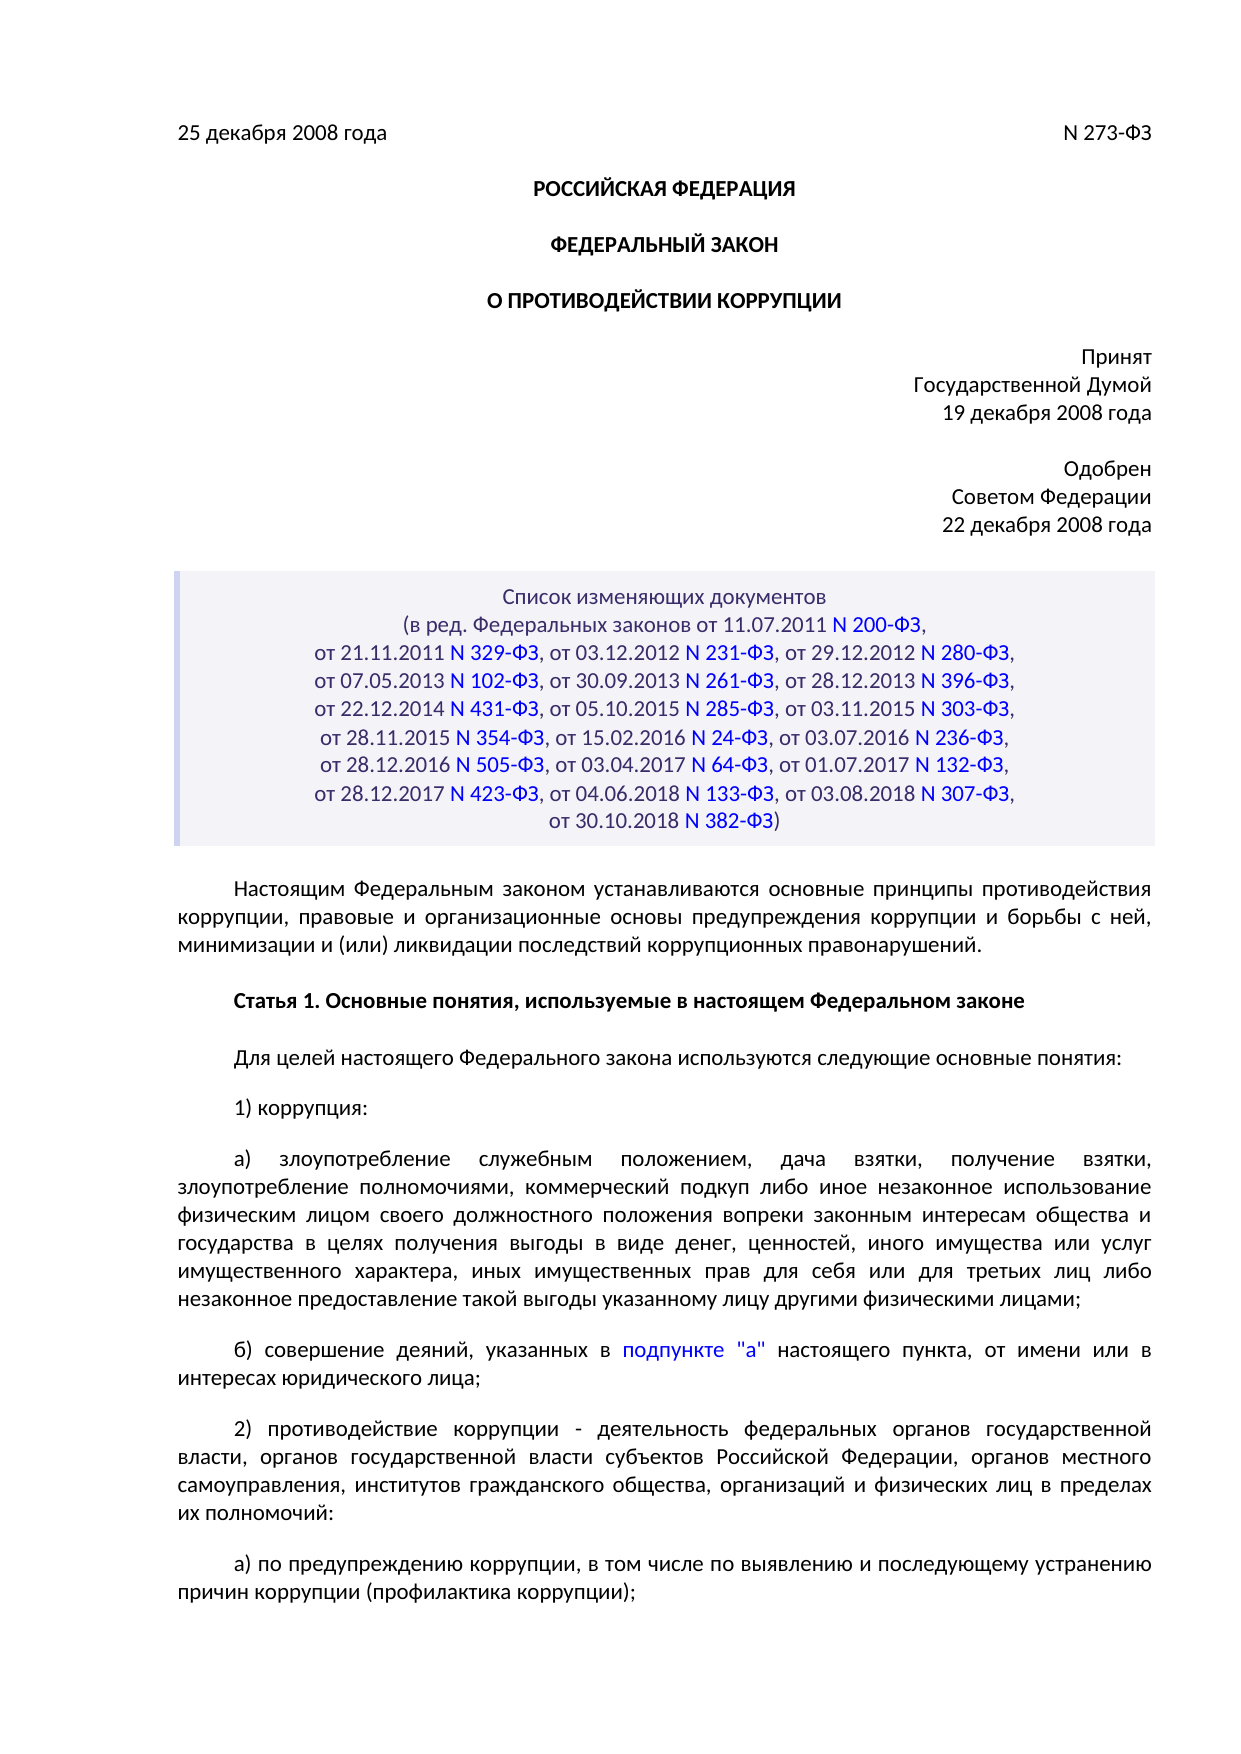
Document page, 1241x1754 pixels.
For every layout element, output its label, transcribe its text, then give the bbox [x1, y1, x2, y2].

table_header N 273-ФЗ [664, 118, 1152, 146]
title ФЕДЕРАЛЬНЫЙ ЗАКОН [177, 230, 1152, 258]
title Статья 1. Основные понятия, используемые в настоящем Федеральном законе [177, 987, 1152, 1014]
text 1) коррупция: [177, 1093, 1152, 1122]
text а) по предупреждению коррупции, в том числе по выявлению и последующему устранению причин коррупции (профилактика коррупции); [177, 1549, 1152, 1606]
text 22 декабря 2008 года [177, 510, 1152, 538]
text 2) противодействие коррупции - деятельность федеральных органов государственной власти, органов государственной власти субъектов Российской Федерации, органов местного самоуправления, институтов гражданского общества, организаций и физических лиц в пределах их полномочий: [177, 1414, 1152, 1527]
text Советом Федерации [177, 482, 1152, 510]
text Одобрен [177, 454, 1152, 482]
table_header 25 декабря 2008 года [177, 118, 664, 146]
title РОССИЙСКАЯ ФЕДЕРАЦИЯ [177, 174, 1152, 202]
text Принят [177, 342, 1152, 370]
text Государственной Думой [177, 370, 1152, 398]
text а) злоупотребление служебным положением, дача взятки, получение взятки, злоупотребление полномочиями, коммерческий подкуп либо иное незаконное использование физическим лицом своего должностного положения вопреки законным интересам общества и государства в целях получения выгоды в виде денег, ценностей, иного имущества или услуг имущественного характера, иных имущественных прав для себя или для третьих лиц либо незаконное предоставление такой выгоды указанному лицу другими физическими лицами; [177, 1144, 1152, 1313]
text б) совершение деяний, указанных в подпункте "а" настоящего пункта, от имени или в интересах юридического лица; [177, 1336, 1152, 1392]
text 19 декабря 2008 года [177, 398, 1152, 426]
text Настоящим Федеральным законом устанавливаются основные принципы противодействия коррупции, правовые и организационные основы предупреждения коррупции и борьбы с ней, минимизации и (или) ликвидации последствий коррупционных правонарушений. [177, 874, 1152, 958]
title О ПРОТИВОДЕЙСТВИИ КОРРУПЦИИ [177, 286, 1152, 314]
text Для целей настоящего Федерального закона используются следующие основные понятия: [177, 1043, 1152, 1071]
table_header Список изменяющих документов (в ред. Федеральных законов от 11.07.2011 N 200-ФЗ, от 21.11.2011 N 329-ФЗ, от 03.12.2012 N 231-ФЗ, от 29.12.2012 N 280-ФЗ, от 07.05.2013 N 102-ФЗ, от 30.09.2013 N 261-ФЗ, от 28.12.2013 N 396-ФЗ, от 22.12.2014 N 431-ФЗ, от 05.10.2015 N 285-ФЗ, от 03.11.2015 N 303-ФЗ, от 28.11.2015 N 354-ФЗ, от 15.02.2016 N 24-ФЗ, от 03.07.2016 N 236-ФЗ, от 28.12.2016 N 505-ФЗ, от 03.04.2017 N 64-ФЗ, от 01.07.2017 N 132-ФЗ, от 28.12.2017 N 423-ФЗ, от 04.06.2018 N 133-ФЗ, от 03.08.2018 N 307-ФЗ, от 30.10.2018 N 382-ФЗ) [180, 571, 1149, 846]
